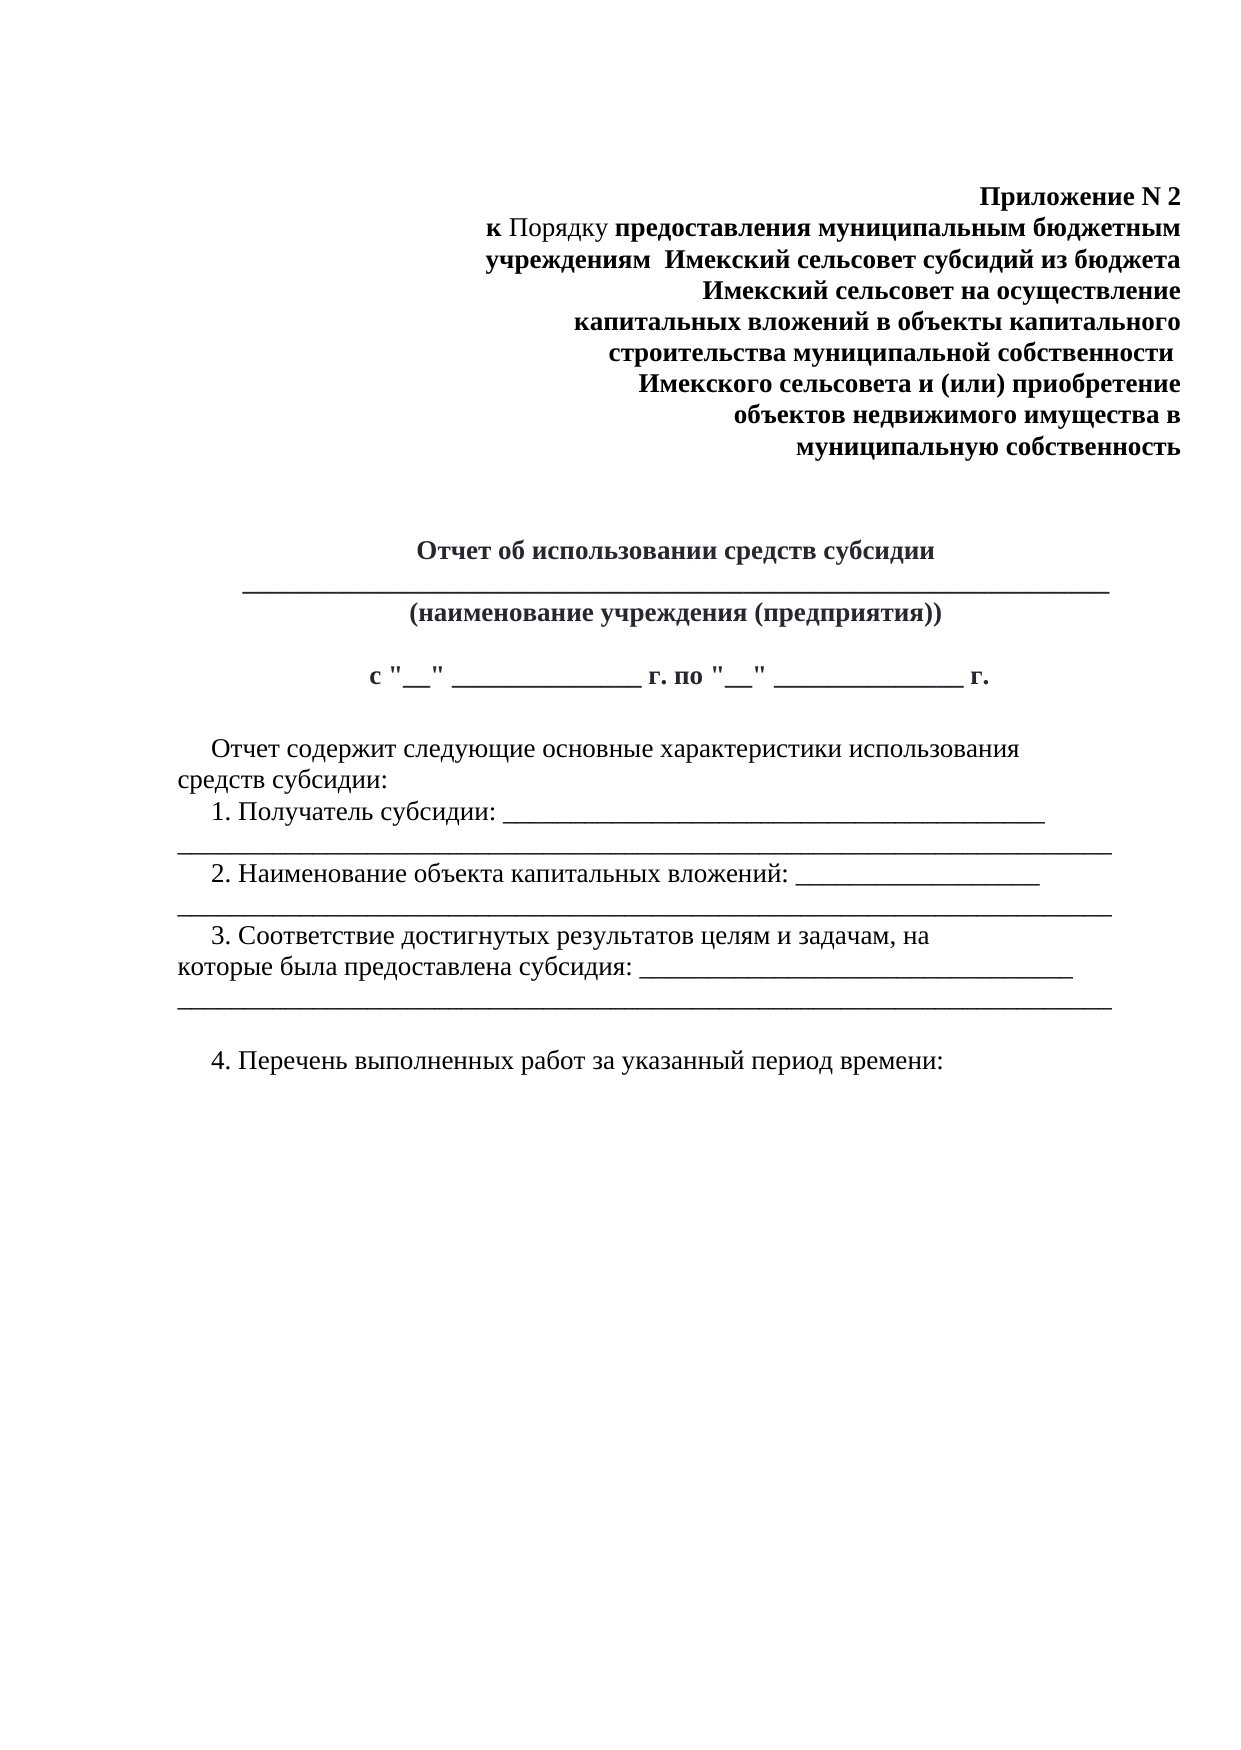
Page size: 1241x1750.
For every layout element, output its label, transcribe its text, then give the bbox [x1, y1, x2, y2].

text 4. Перечень выполненных работ за указанный период времени: [177, 1044, 1181, 1075]
text 2. Наименование объекта капитальных вложений: __________________ [177, 857, 1181, 888]
text _____________________________________________________________________ [177, 888, 1181, 919]
text _____________________________________________________________________ [177, 826, 1181, 857]
text средств субсидии: [177, 763, 1181, 795]
subtitle Отчет об использовании средств субсидии ________________________________________________________________ (наименование учреждения (предприятия)) с "__" ______________ г. по "__" ______________ г. [177, 534, 1181, 690]
text Имекский сельсовет на осуществление капитальных вложений в объекты капитального строительства муниципальной собственности Имекского сельсовета и (или) приобретение объектов недвижимого имущества в муниципальную собственность [177, 274, 1181, 461]
text Приложение N 2 к Порядку предоставления муниципальным бюджетным учреждениям Имекский сельсовет субсидий из бюджета [177, 180, 1181, 274]
text которые была предоставлена субсидия: ________________________________ [177, 950, 1181, 982]
text _____________________________________________________________________ [177, 982, 1181, 1013]
text Отчет содержит следующие основные характеристики использования [177, 732, 1181, 763]
text 3. Соответствие достигнутых результатов целям и задачам, на [177, 919, 1181, 950]
text 1. Получатель субсидии: ________________________________________ [177, 795, 1181, 826]
